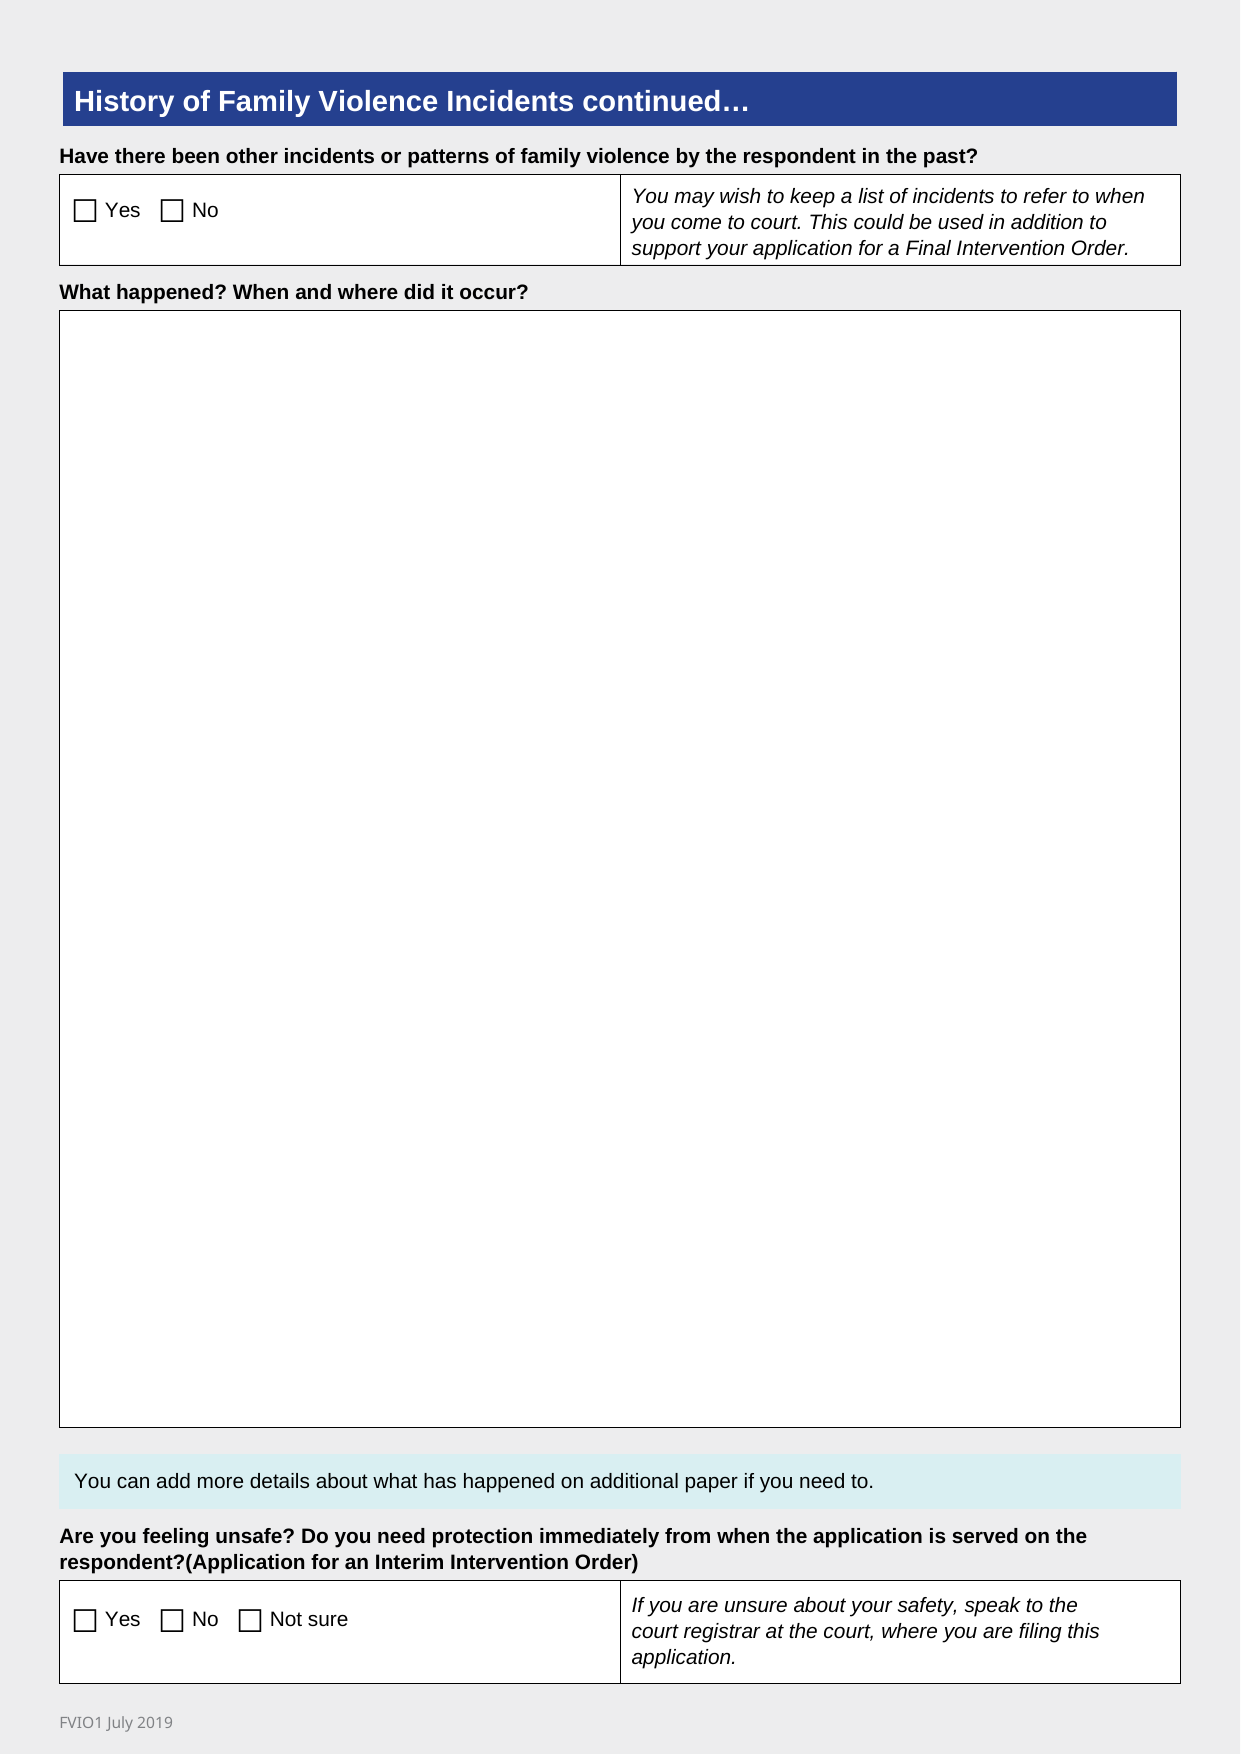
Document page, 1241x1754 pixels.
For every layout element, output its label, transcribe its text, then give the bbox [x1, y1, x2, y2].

subtitle Have there been other incidents or patterns of family violence by the respondent in the past? [59, 143, 1181, 167]
subtitle History of Family Violence Incidents continued… [66, 74, 1175, 124]
table_header [60, 311, 1180, 1427]
table_header You may wish to keep a list of incidents to refer to when you come to court. This could be used in addition to support your application for a Final Intervention Order. [621, 175, 1180, 264]
table_header If you are unsure about your safety, speak to the court registrar at the court, where you are filing this application. [621, 1581, 1180, 1683]
table_header Yes No [60, 175, 620, 264]
table_header You can add more details about what has happened on additional paper if you need to. [59, 1454, 1181, 1509]
subtitle What happened? When and where did it occur? [59, 280, 1181, 304]
table_header Yes No Not sure [60, 1581, 620, 1683]
subtitle Are you feeling unsafe? Do you need protection immediately from when the application is served on the respondent?(Application for an Interim Intervention Order) [59, 1524, 1181, 1574]
